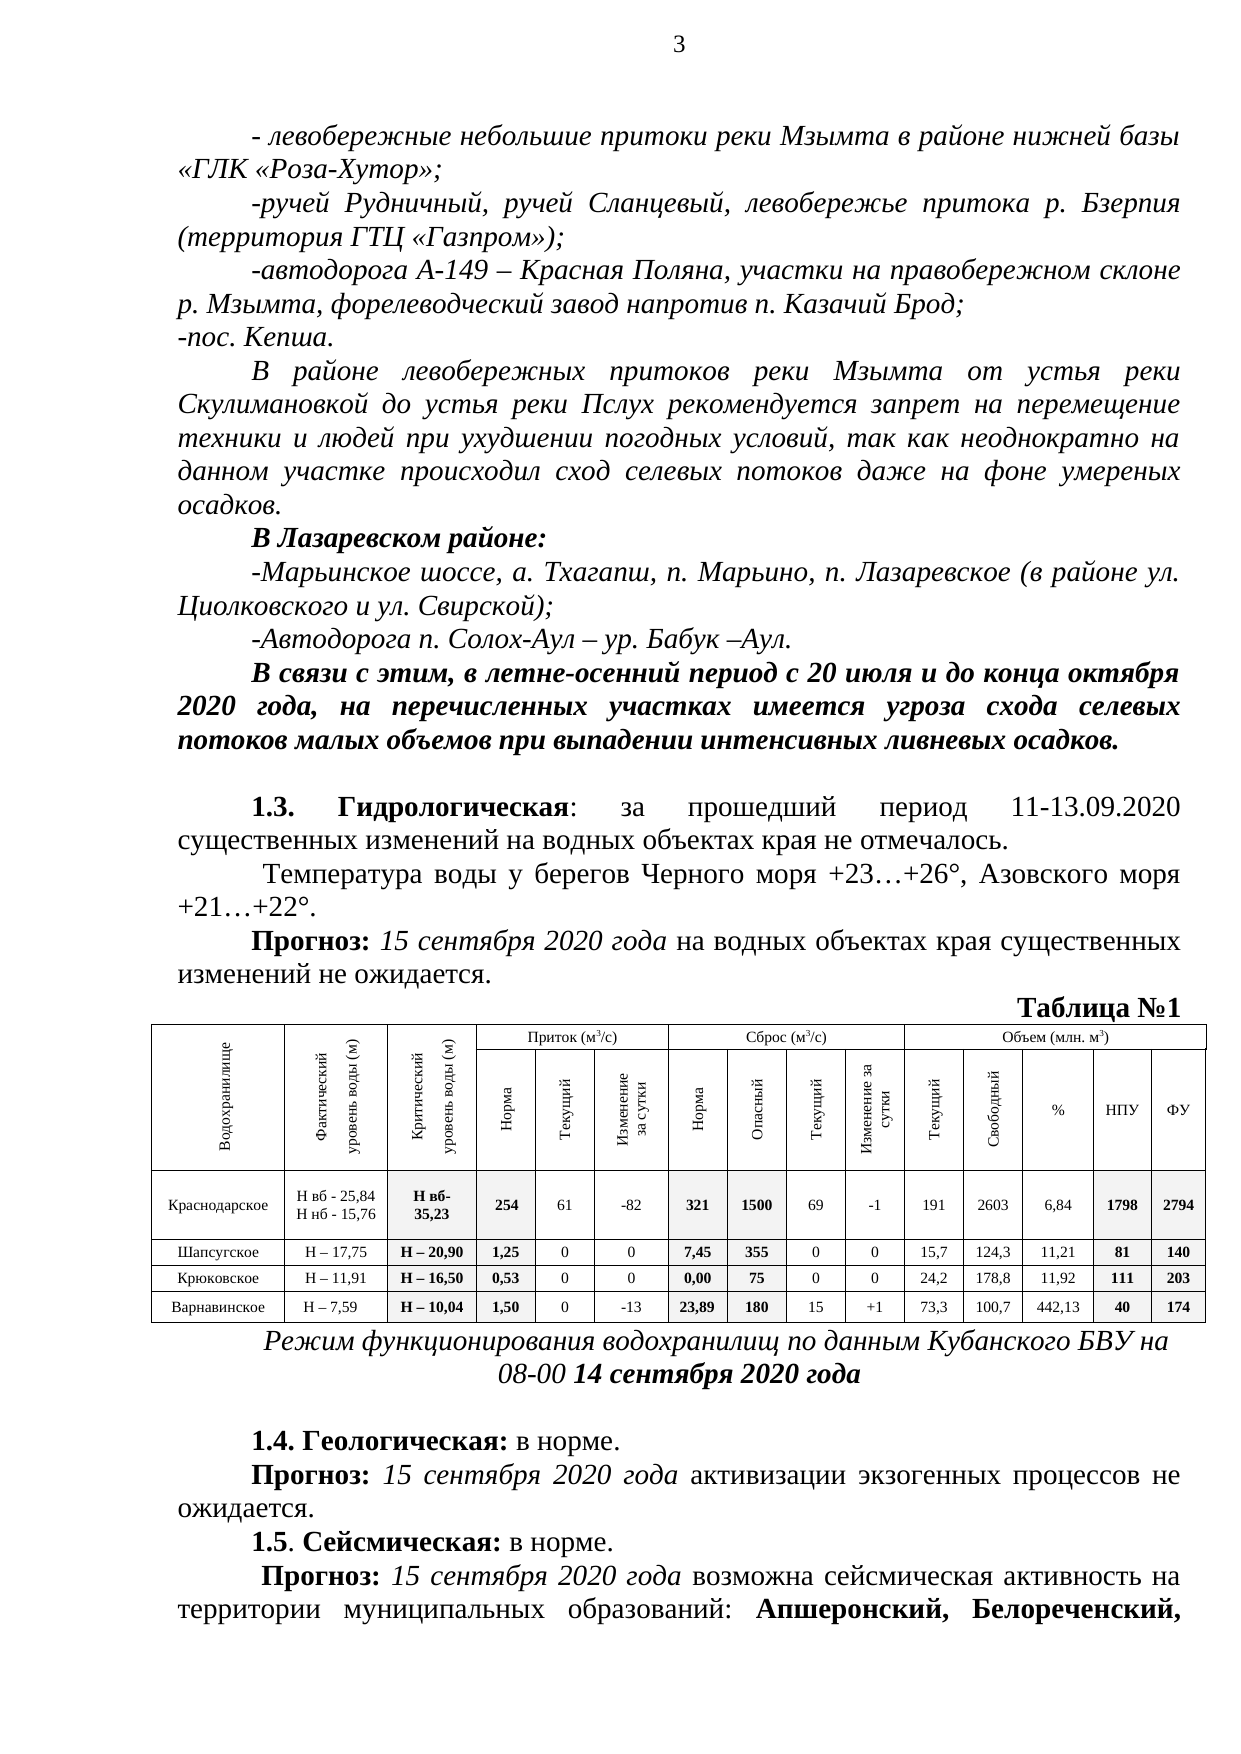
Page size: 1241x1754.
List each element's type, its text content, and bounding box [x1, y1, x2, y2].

table_cell 1500 [728, 1171, 786, 1239]
text -пос. Кепша. [177, 319, 1181, 353]
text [177, 1558, 1181, 1625]
text -Марьинское шоссе, а. Тхагапш, п. Марьино, п. Лазаревское (в районе ул. Циолковского и ул. Свирской); [177, 554, 1181, 621]
table_cell 11,92 [1023, 1266, 1093, 1291]
text 1.5. Сейсмическая: в норме. [177, 1524, 1181, 1558]
table_cell Изменение за сутки [846, 1050, 904, 1169]
table_header Фактический уровень воды (м) [285, 1025, 387, 1169]
table_header Приток (м3/с) [477, 1025, 668, 1049]
table_cell -1 [846, 1171, 904, 1239]
table_cell 11,21 [1023, 1240, 1093, 1265]
table_header Критический уровень воды (м) [388, 1025, 476, 1169]
table_cell 140 [1152, 1240, 1205, 1265]
table_cell 442,13 [1023, 1292, 1093, 1322]
table_cell Н вб - 25,84 Н нб - 15,76 [285, 1171, 387, 1239]
table_cell 203 [1152, 1266, 1205, 1291]
table_cell % [1023, 1050, 1093, 1169]
table_cell 61 [536, 1171, 594, 1239]
text В связи с этим, в летне-осенний период с 20 июля и до конца октября 2020 года, на перечисленных участках имеется угроза схода селевых потоков малых объемов при выпадении интенсивных ливневых осадков. [177, 655, 1181, 755]
table_cell Н вб-35,23 [388, 1171, 476, 1239]
text 1.3. Гидрологическая: за прошедший период 11-13.09.2020 существенных изменений на водных объектах края не отмечалось. [177, 789, 1181, 856]
table_cell 0,00 [669, 1266, 727, 1291]
table_cell 180 [728, 1292, 786, 1322]
table_cell 24,2 [905, 1266, 963, 1291]
table_cell 191 [905, 1171, 963, 1239]
text В Лазаревском районе: [177, 521, 1181, 554]
table_cell 355 [728, 1240, 786, 1265]
table_cell Н – 20,90 [388, 1240, 476, 1265]
table_cell 111 [1094, 1266, 1151, 1291]
table_cell 81 [1094, 1240, 1151, 1265]
table_cell 0 [536, 1240, 594, 1265]
table_cell 1798 [1094, 1171, 1151, 1239]
text Температура воды у берегов Черного моря +23…+26°, Азовского моря +21…+22°. [177, 856, 1181, 923]
table_cell 0,53 [477, 1266, 535, 1291]
table_cell 73,3 [905, 1292, 963, 1322]
table_cell -13 [595, 1292, 668, 1322]
table_cell Опасный [728, 1050, 786, 1169]
table_cell Н – 11,91 [285, 1266, 387, 1291]
table_cell 0 [787, 1240, 845, 1265]
table_cell +1 [846, 1292, 904, 1322]
table_cell 0 [536, 1292, 594, 1322]
table_cell Изменение за сутки [595, 1050, 668, 1169]
table_cell Текущий [536, 1050, 594, 1169]
table_cell НПУ [1094, 1050, 1151, 1169]
table_cell 0 [536, 1266, 594, 1291]
text -автодорога А-149 – Красная Поляна, участки на правобережном склоне р. Мзымта, форелеводческий завод напротив п. Казачий Брод; [177, 252, 1181, 319]
table_cell 15,7 [905, 1240, 963, 1265]
text Прогноз: 15 сентября 2020 года на водных объектах края существенных изменений не ожидается. [177, 923, 1181, 990]
table_cell 1,50 [477, 1292, 535, 1322]
text Режим функционирования водохранилищ по данным Кубанского БВУ на 08-00 14 сентября 2020 года [177, 1323, 1181, 1390]
text 1.4. Геологическая: в норме. [177, 1423, 1181, 1457]
table_cell 124,3 [964, 1240, 1022, 1265]
text В районе левобережных притоков реки Мзымта от устья реки Скулимановкой до устья реки Пслух рекомендуется запрет на перемещение техники и людей при ухудшении погодных условий, так как неоднократно на данном участке происходил сход селевых потоков даже на фоне умереных осадков. [177, 353, 1181, 521]
table_cell 178,8 [964, 1266, 1022, 1291]
table_cell 2794 [1152, 1171, 1205, 1239]
table_cell Текущий [905, 1050, 963, 1169]
table_cell 0 [846, 1240, 904, 1265]
table_cell ФУ [1152, 1050, 1205, 1169]
table_cell 0 [595, 1240, 668, 1265]
table_cell 7,45 [669, 1240, 727, 1265]
text -ручей Рудничный, ручей Сланцевый, левобережье притока р. Бзерпия (территория ГТЦ «Газпром»); [177, 185, 1181, 252]
table_header Водохранилище [152, 1025, 284, 1169]
table_cell Шапсугское [152, 1240, 284, 1265]
table_cell 6,84 [1023, 1171, 1093, 1239]
text - левобережные небольшие притоки реки Мзымта в районе нижней базы «ГЛК «Роза-Хутор»; [177, 118, 1181, 185]
table_cell Н – 10,04 [388, 1292, 476, 1322]
table_cell Свободный [964, 1050, 1022, 1169]
table_cell Н – 17,75 [285, 1240, 387, 1265]
table_cell Норма [477, 1050, 535, 1169]
table_cell 69 [787, 1171, 845, 1239]
table_cell 2603 [964, 1171, 1022, 1239]
text Прогноз: 15 сентября 2020 года активизации экзогенных процессов не ожидается. [177, 1457, 1181, 1524]
table_cell 321 [669, 1171, 727, 1239]
table_cell Н – 16,50 [388, 1266, 476, 1291]
table_cell 1,25 [477, 1240, 535, 1265]
table_cell -82 [595, 1171, 668, 1239]
table_cell 174 [1152, 1292, 1205, 1322]
table_cell 254 [477, 1171, 535, 1239]
table_header Сброс (м3/с) [669, 1025, 904, 1049]
table_cell 0 [595, 1266, 668, 1291]
table_cell 23,89 [669, 1292, 727, 1322]
table_cell Норма [669, 1050, 727, 1169]
table_cell 100,7 [964, 1292, 1022, 1322]
text Таблица №1 [177, 990, 1181, 1024]
table_cell 40 [1094, 1292, 1151, 1322]
text -Автодорога п. Солох-Аул – ур. Бабук –Аул. [177, 621, 1181, 655]
table_cell Крюковское [152, 1266, 284, 1291]
table_cell Краснодарское [152, 1171, 284, 1239]
table_cell 0 [787, 1266, 845, 1291]
table_cell 15 [787, 1292, 845, 1322]
table_header Объем (млн. м3) [905, 1025, 1206, 1049]
table_cell Текущий [787, 1050, 845, 1169]
table_cell Варнавинское [152, 1292, 284, 1322]
table_cell Н – 7,59 [285, 1292, 387, 1322]
table_cell 0 [846, 1266, 904, 1291]
table_cell 75 [728, 1266, 786, 1291]
